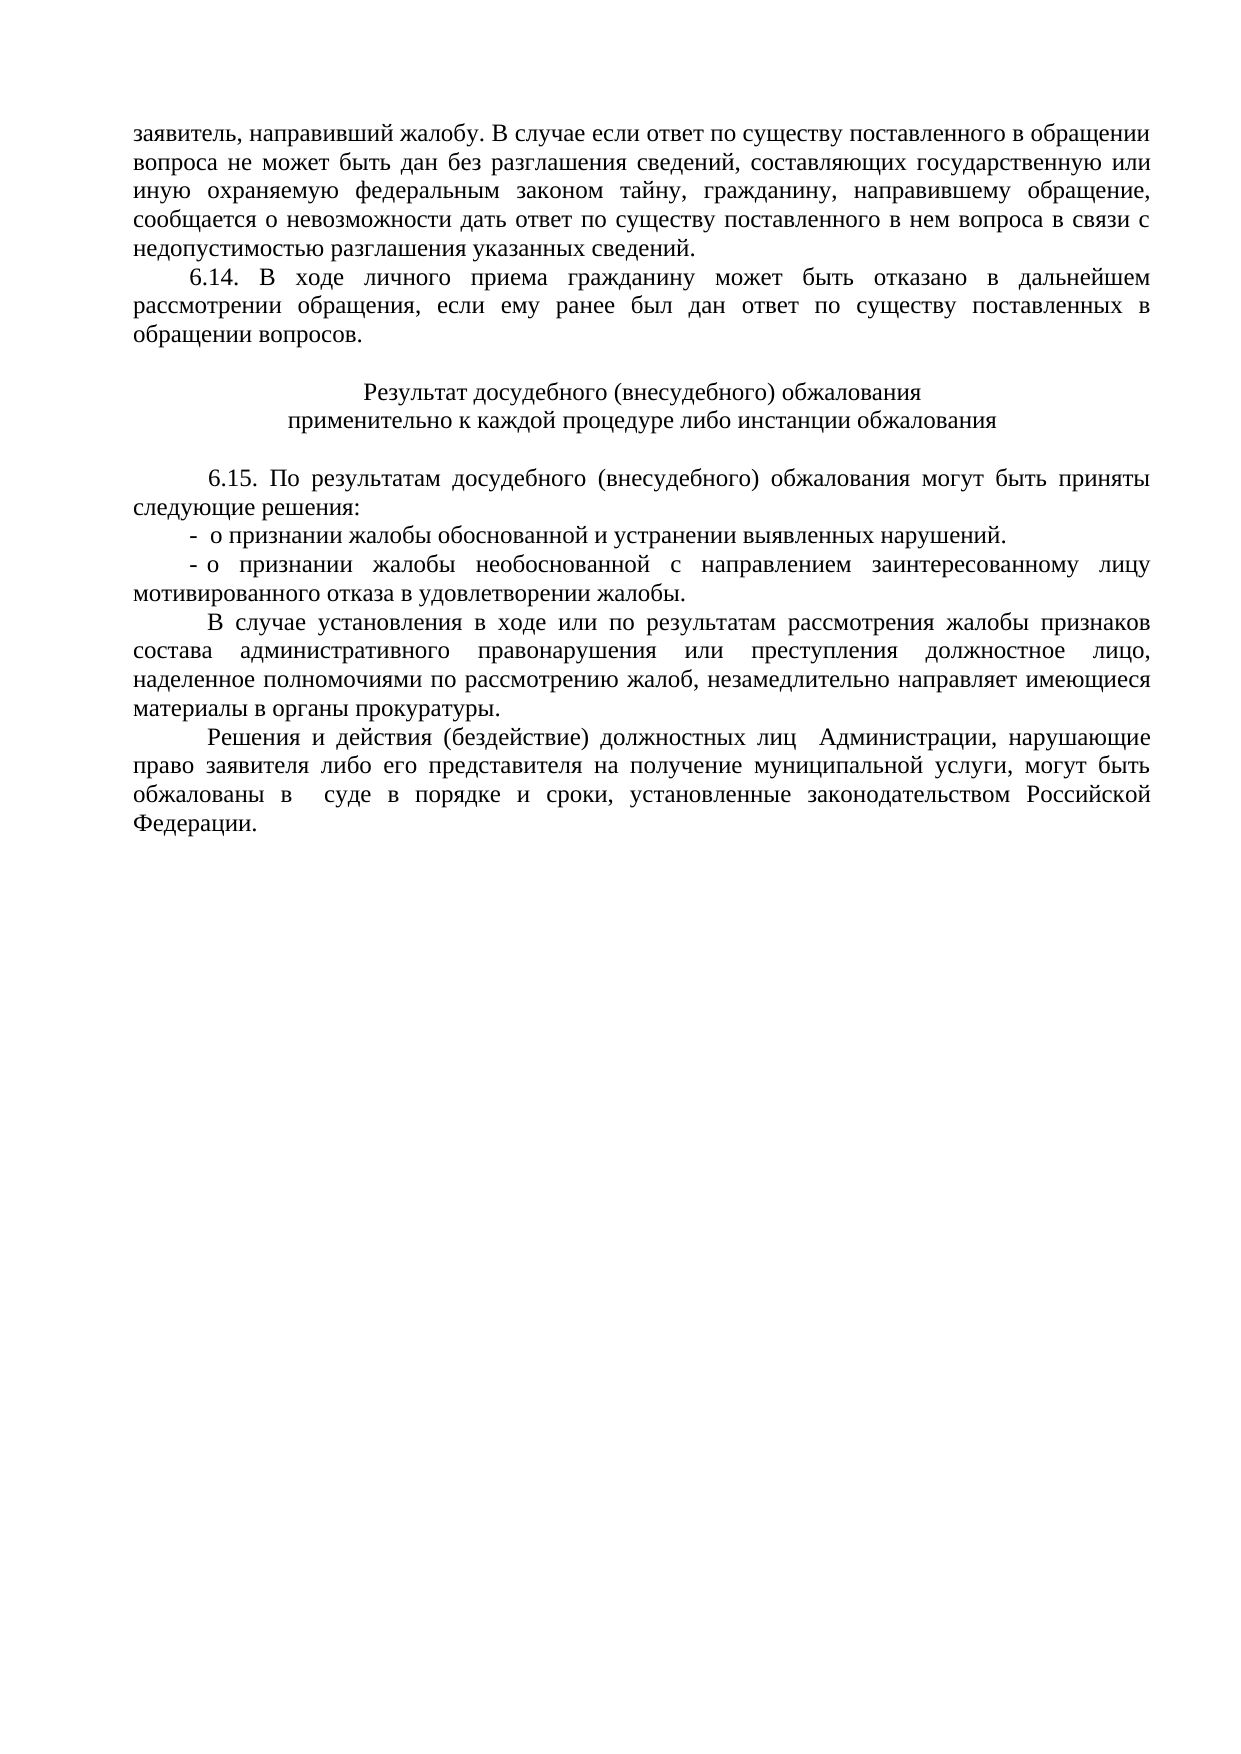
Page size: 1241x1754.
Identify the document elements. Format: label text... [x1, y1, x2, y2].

text Решения и действия (бездействие) должностных лиц Администрации, нарушающие право заявителя либо его представителя на получение муниципальной услуги, могут быть обжалованы в суде в порядке и сроки, установленные законодательством Российской Федерации. [133, 722, 1152, 837]
text 6.14. В ходе личного приема гражданину может быть отказано в дальнейшем рассмотрении обращения, если ему ранее был дан ответ по существу поставленных в обращении вопросов. [133, 262, 1152, 348]
text 6.15. По результатам досудебного (внесудебного) обжалования могут быть приняты следующие решения: [133, 463, 1152, 521]
text - о признании жалобы необоснованной с направлением заинтересованному лицу мотивированного отказа в удовлетворении жалобы. [133, 549, 1152, 607]
text - о признании жалобы обоснованной и устранении выявленных нарушений. [133, 521, 1152, 549]
text применительно к каждой процедуре либо инстанции обжалования [133, 406, 1152, 434]
text Результат досудебного (внесудебного) обжалования [133, 377, 1152, 406]
text В случае установления в ходе или по результатам рассмотрения жалобы признаков состава административного правонарушения или преступления должностное лицо, наделенное полномочиями по рассмотрению жалоб, незамедлительно направляет имеющиеся материалы в органы прокуратуры. [133, 607, 1152, 722]
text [133, 118, 1152, 262]
